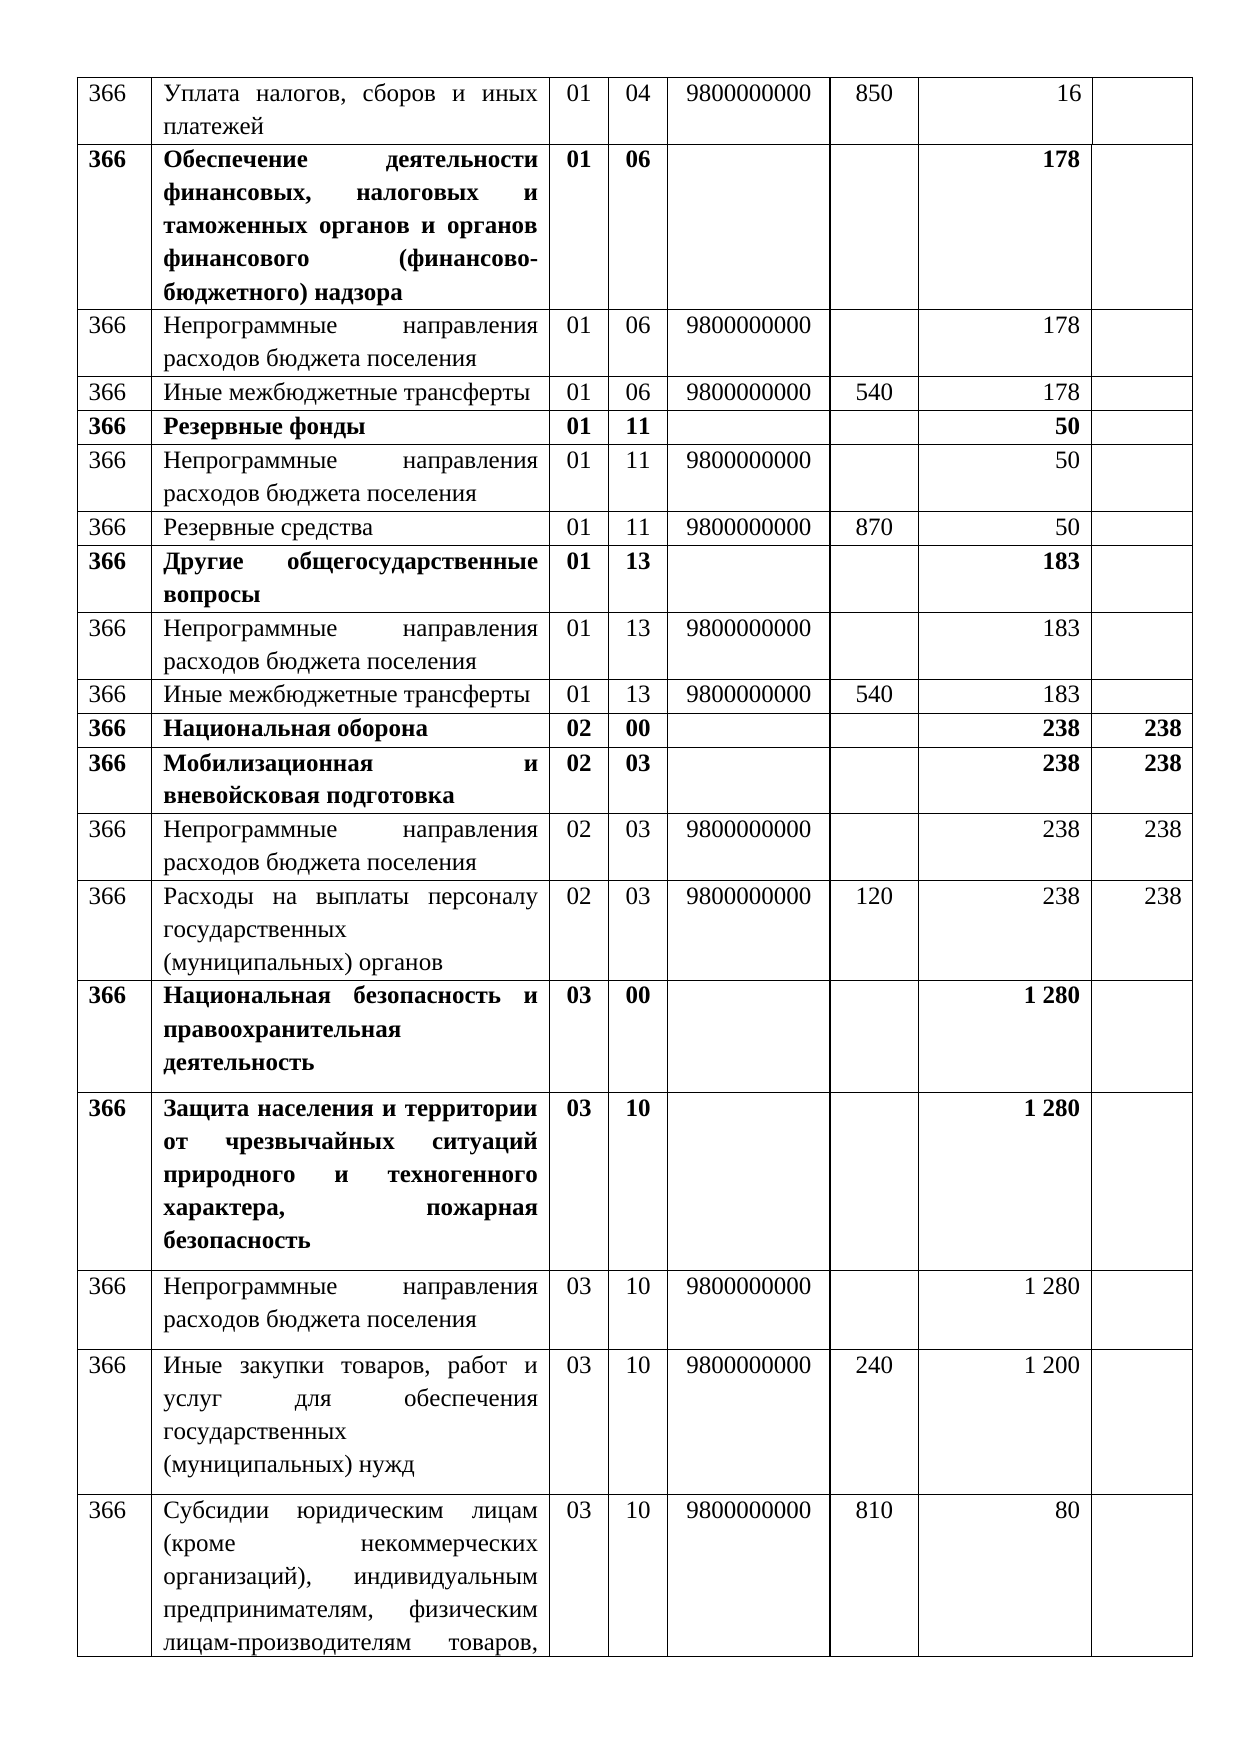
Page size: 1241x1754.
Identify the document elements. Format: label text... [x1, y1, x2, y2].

table_cell 01 [550, 377, 608, 410]
table_cell [1092, 145, 1192, 309]
table_cell 11 [609, 445, 667, 511]
table_cell 366 [78, 310, 151, 376]
table_cell [1092, 546, 1192, 612]
table_cell 366 [78, 145, 151, 309]
table_cell 238 [1092, 748, 1192, 813]
table_cell 366 [78, 981, 151, 1092]
table_cell 366 [78, 377, 151, 410]
table_cell Уплата налогов, сборов и иных платежей [152, 78, 549, 143]
table_cell 02 [550, 881, 608, 979]
table_cell Непрограммные направления расходов бюджета поселения [152, 445, 549, 511]
table_cell [1092, 981, 1192, 1092]
table_cell 50 [919, 445, 1091, 511]
table_cell Непрограммные направления расходов бюджета поселения [152, 814, 549, 880]
table_cell [831, 714, 918, 747]
table_cell 9800000000 [668, 310, 829, 376]
table_cell [668, 748, 829, 813]
table_cell 9800000000 [668, 881, 829, 979]
table_cell 06 [609, 310, 667, 376]
table_cell 00 [609, 714, 667, 747]
table_cell [831, 411, 918, 444]
table_cell [831, 445, 918, 511]
table_cell 366 [78, 78, 151, 143]
table_cell 9800000000 [668, 78, 829, 143]
table_cell 1 280 [919, 1271, 1091, 1349]
table_cell 238 [919, 748, 1091, 813]
table_cell 01 [550, 145, 608, 309]
table_cell [1092, 512, 1192, 545]
table_cell 1 200 [919, 1350, 1091, 1494]
table_cell 238 [919, 714, 1091, 747]
table_cell 183 [919, 546, 1091, 612]
table_cell 366 [78, 1271, 151, 1349]
table_cell 03 [550, 1093, 608, 1270]
table_cell Расходы на выплаты персоналу государственных (муниципальных) органов [152, 881, 549, 979]
table_cell 238 [1092, 881, 1192, 979]
table_cell Иные межбюджетные трансферты [152, 680, 549, 712]
table_cell 9800000000 [668, 814, 829, 880]
table_cell 13 [609, 546, 667, 612]
table_cell [831, 145, 918, 309]
table_cell 366 [78, 680, 151, 712]
table_cell 01 [550, 613, 608, 678]
table_cell Другие общегосударственные вопросы [152, 546, 549, 612]
table_cell Резервные фонды [152, 411, 549, 444]
table_cell 366 [78, 1495, 151, 1656]
table_cell 50 [919, 512, 1091, 545]
table_cell [668, 1093, 829, 1270]
table_cell 13 [609, 680, 667, 712]
table_cell 01 [550, 411, 608, 444]
table_cell 9800000000 [668, 1271, 829, 1349]
table_cell [668, 714, 829, 747]
table_cell 9800000000 [668, 445, 829, 511]
table_cell Обеспечение деятельности финансовых, налоговых и таможенных органов и органов финансового (финансово-бюджетного) надзора [152, 145, 549, 309]
table_cell 11 [609, 512, 667, 545]
table_cell 183 [919, 680, 1091, 712]
table_cell 11 [609, 411, 667, 444]
table_cell 03 [609, 881, 667, 979]
table_cell 238 [1092, 814, 1192, 880]
table_cell Непрограммные направления расходов бюджета поселения [152, 1271, 549, 1349]
table_cell [1092, 377, 1192, 410]
table_cell 00 [609, 981, 667, 1092]
table_cell 366 [78, 1350, 151, 1494]
table_cell [1092, 445, 1192, 511]
table_cell 238 [919, 814, 1091, 880]
table_cell 120 [831, 881, 918, 979]
table_cell [1092, 613, 1192, 678]
table_cell [1092, 411, 1192, 444]
table_cell 850 [831, 78, 918, 143]
table_cell 80 [919, 1495, 1091, 1656]
table_cell 01 [550, 512, 608, 545]
table_cell 366 [78, 411, 151, 444]
table_cell 10 [609, 1350, 667, 1494]
table_cell 540 [831, 377, 918, 410]
table_cell 04 [609, 78, 667, 143]
table_cell 03 [609, 748, 667, 813]
table_cell 01 [550, 546, 608, 612]
table_cell 366 [78, 445, 151, 511]
table_cell [1093, 78, 1192, 143]
table_cell 10 [609, 1271, 667, 1349]
table_cell 366 [78, 546, 151, 612]
table_cell [831, 1271, 918, 1349]
table_cell [831, 310, 918, 376]
table_cell Мобилизационная и вневойсковая подготовка [152, 748, 549, 813]
table_cell Национальная оборона [152, 714, 549, 747]
table_cell 238 [919, 881, 1091, 979]
table_cell 1 280 [919, 981, 1091, 1092]
table_cell 01 [550, 78, 608, 143]
table_cell [831, 814, 918, 880]
table_cell Непрограммные направления расходов бюджета поселения [152, 613, 549, 678]
table_cell 9800000000 [668, 377, 829, 410]
table_cell 06 [609, 377, 667, 410]
table_cell 50 [919, 411, 1091, 444]
table_cell [1092, 1350, 1192, 1494]
table_cell 810 [831, 1495, 918, 1656]
table_cell 02 [550, 748, 608, 813]
table_cell 01 [550, 680, 608, 712]
table_cell 183 [919, 613, 1091, 678]
table_cell 366 [78, 1093, 151, 1270]
table_cell [668, 981, 829, 1092]
table_cell 240 [831, 1350, 918, 1494]
table_cell 870 [831, 512, 918, 545]
table_cell Защита населения и территории от чрезвычайных ситуаций природного и техногенного характера, пожарная безопасность [152, 1093, 549, 1270]
table_cell 366 [78, 714, 151, 747]
table_cell Иные межбюджетные трансферты [152, 377, 549, 410]
table_cell 13 [609, 613, 667, 678]
table_cell 238 [1092, 714, 1192, 747]
table_cell 366 [78, 512, 151, 545]
table_cell 02 [550, 714, 608, 747]
table_cell [831, 546, 918, 612]
table_cell Иные закупки товаров, работ и услуг для обеспечения государственных (муниципальных) нужд [152, 1350, 549, 1494]
table_cell [1092, 310, 1192, 376]
table_cell 03 [609, 814, 667, 880]
table_cell 1 280 [919, 1093, 1091, 1270]
table_cell 16 [919, 78, 1092, 143]
table_cell 03 [550, 1495, 608, 1656]
table_cell 01 [550, 310, 608, 376]
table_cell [152, 1495, 549, 1656]
table_cell 178 [919, 310, 1091, 376]
table_cell Непрограммные направления расходов бюджета поселения [152, 310, 549, 376]
table_cell 01 [550, 445, 608, 511]
table_cell [1092, 1093, 1192, 1270]
table_cell [668, 411, 829, 444]
table_cell [668, 546, 829, 612]
table_cell 9800000000 [668, 613, 829, 678]
table_cell 178 [919, 145, 1091, 309]
table_cell [831, 1093, 918, 1270]
table_cell [831, 748, 918, 813]
table_cell 366 [78, 613, 151, 678]
table_cell 10 [609, 1093, 667, 1270]
table_cell 03 [550, 981, 608, 1092]
table_cell [831, 981, 918, 1092]
table_cell [1092, 680, 1192, 712]
table_cell [1092, 1271, 1192, 1349]
table_cell 540 [831, 680, 918, 712]
table_cell 03 [550, 1350, 608, 1494]
table_cell 02 [550, 814, 608, 880]
table_cell 06 [609, 145, 667, 309]
table_cell 366 [78, 881, 151, 979]
table_cell 9800000000 [668, 1495, 829, 1656]
table_cell 9800000000 [668, 680, 829, 712]
table_cell Национальная безопасность и правоохранительная деятельность [152, 981, 549, 1092]
table_cell 9800000000 [668, 1350, 829, 1494]
table_cell 178 [919, 377, 1091, 410]
table_cell [668, 145, 829, 309]
table_cell [831, 613, 918, 678]
table_cell 366 [78, 748, 151, 813]
table_cell 03 [550, 1271, 608, 1349]
table_cell 10 [609, 1495, 667, 1656]
table_cell 366 [78, 814, 151, 880]
table_cell 9800000000 [668, 512, 829, 545]
table_cell [1092, 1495, 1192, 1656]
table_cell Резервные средства [152, 512, 549, 545]
